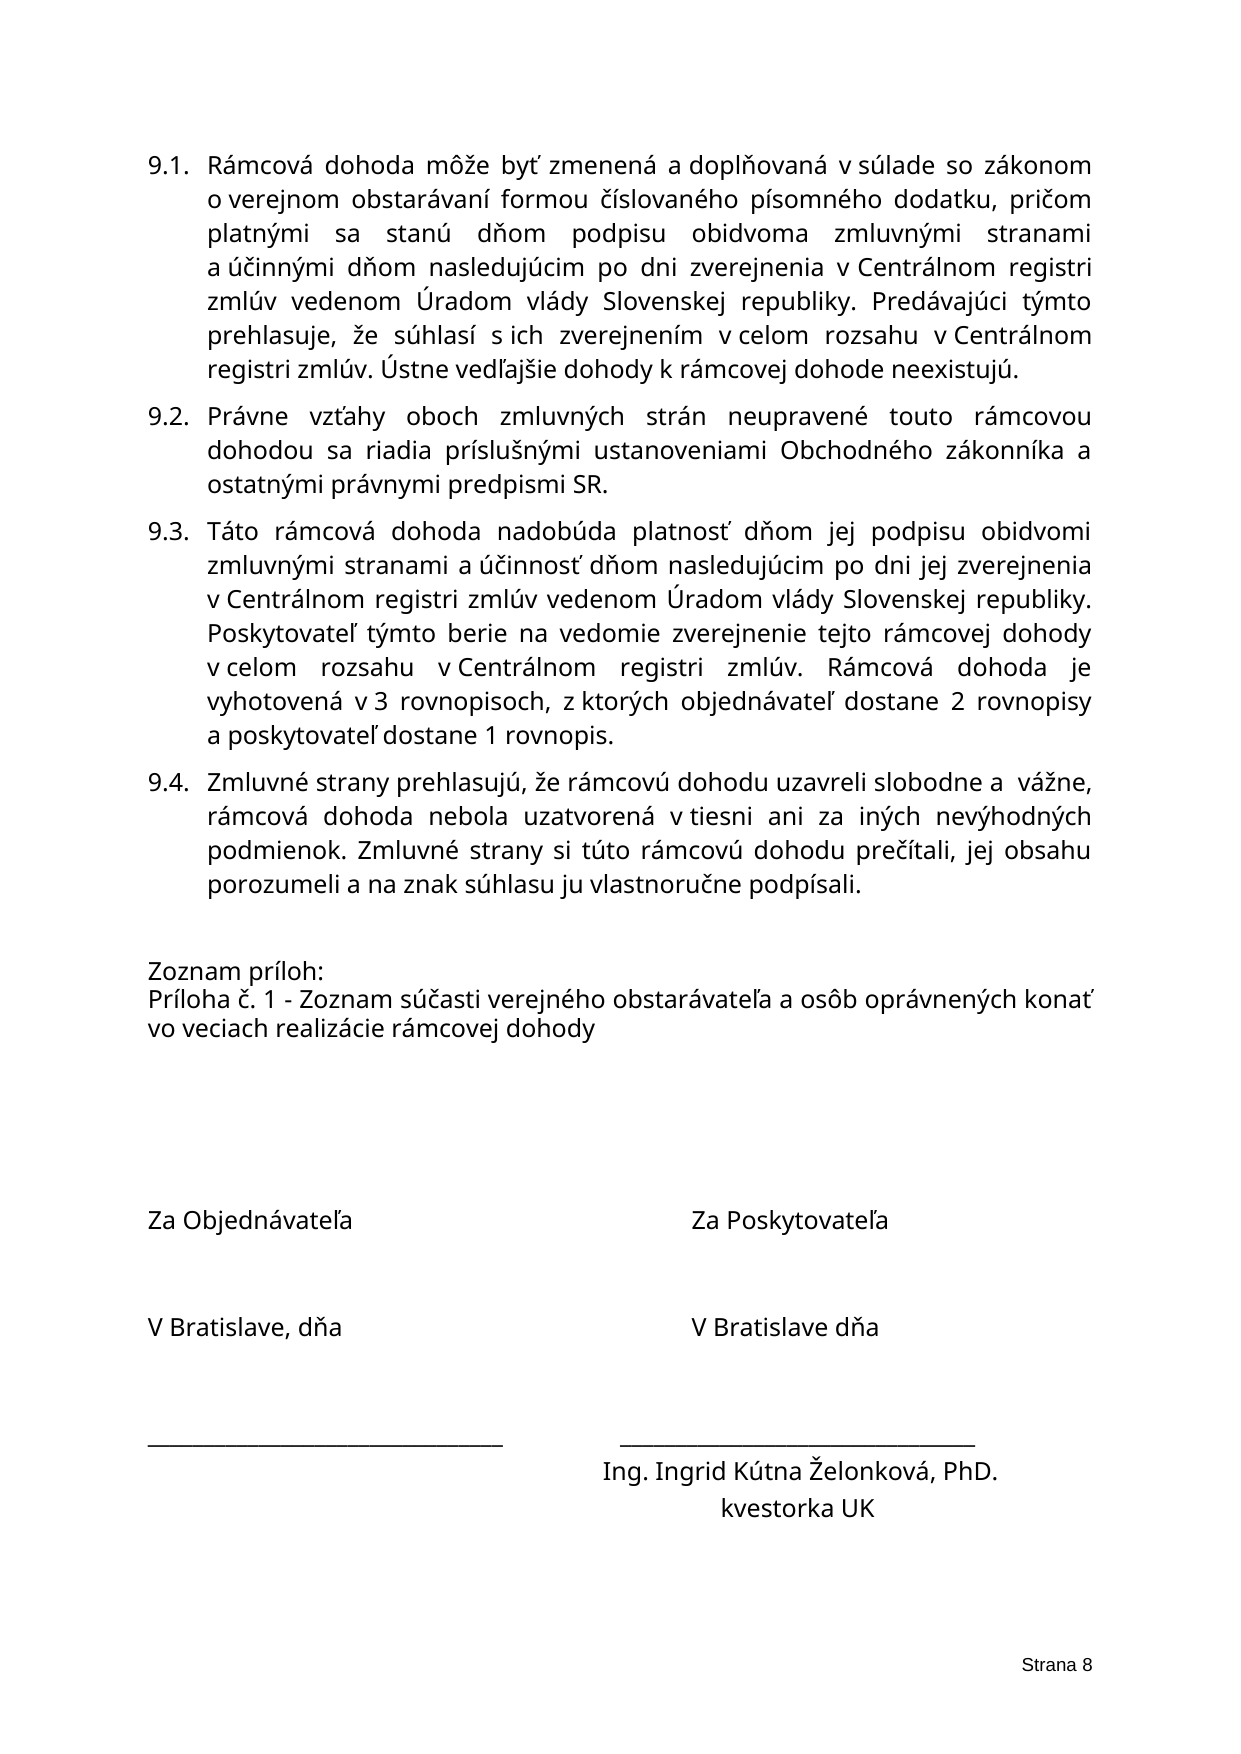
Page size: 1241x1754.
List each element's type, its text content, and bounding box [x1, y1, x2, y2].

text Príloha č. 1 - Zoznam súčasti verejného obstarávateľa a osôb oprávnených konať vo veciach realizácie rámcovej dohody [148, 986, 1092, 1043]
text kvestorka UK [148, 1490, 1092, 1524]
text V Bratislave, dňa V Bratislave dňa [148, 1310, 1092, 1344]
text Zoznam príloh: [148, 957, 1092, 986]
text 9.4. Zmluvné strany prehlasujú, že rámcovú dohodu uzavreli slobodne a vážne, rámcová dohoda nebola uzatvorená v tiesni ani za iných nevýhodných podmienok. Zmluvné strany si túto rámcovú dohodu prečítali, jej obsahu porozumeli a na znak súhlasu ju vlastnoručne podpísali. [148, 764, 1092, 901]
text Ing. Ingrid Kútna Želonková, PhD. [148, 1453, 1092, 1488]
text Za Objednávateľa Za Poskytovateľa [148, 1203, 1092, 1237]
text 9.1. Rámcová dohoda môže byť zmenená a doplňovaná v súlade so zákonom o verejnom obstarávaní formou číslovaného písomného dodatku, pričom platnými sa stanú dňom podpisu obidvoma zmluvnými stranami a účinnými dňom nasledujúcim po dni zverejnenia v Centrálnom registri zmlúv vedenom Úradom vlády Slovenskej republiky. Predávajúci týmto prehlasuje, že súhlasí s ich zverejnením v celom rozsahu v Centrálnom registri zmlúv. Ústne vedľajšie dohody k rámcovej dohode neexistujú. [148, 148, 1092, 386]
text 9.2. Právne vzťahy oboch zmluvných strán neupravené touto rámcovou dohodou sa riadia príslušnými ustanoveniami Obchodného zákonníka a ostatnými právnymi predpismi SR. [148, 399, 1092, 501]
text ________________________________ ________________________________ [148, 1417, 1092, 1451]
text 9.3. Táto rámcová dohoda nadobúda platnosť dňom jej podpisu obidvomi zmluvnými stranami a účinnosť dňom nasledujúcim po dni jej zverejnenia v Centrálnom registri zmlúv vedenom Úradom vlády Slovenskej republiky. Poskytovateľ týmto berie na vedomie zverejnenie tejto rámcovej dohody v celom rozsahu v Centrálnom registri zmlúv. Rámcová dohoda je vyhotovená v 3 rovnopisoch, z ktorých objednávateľ dostane 2 rovnopisy a poskytovateľ dostane 1 rovnopis. [148, 513, 1092, 752]
